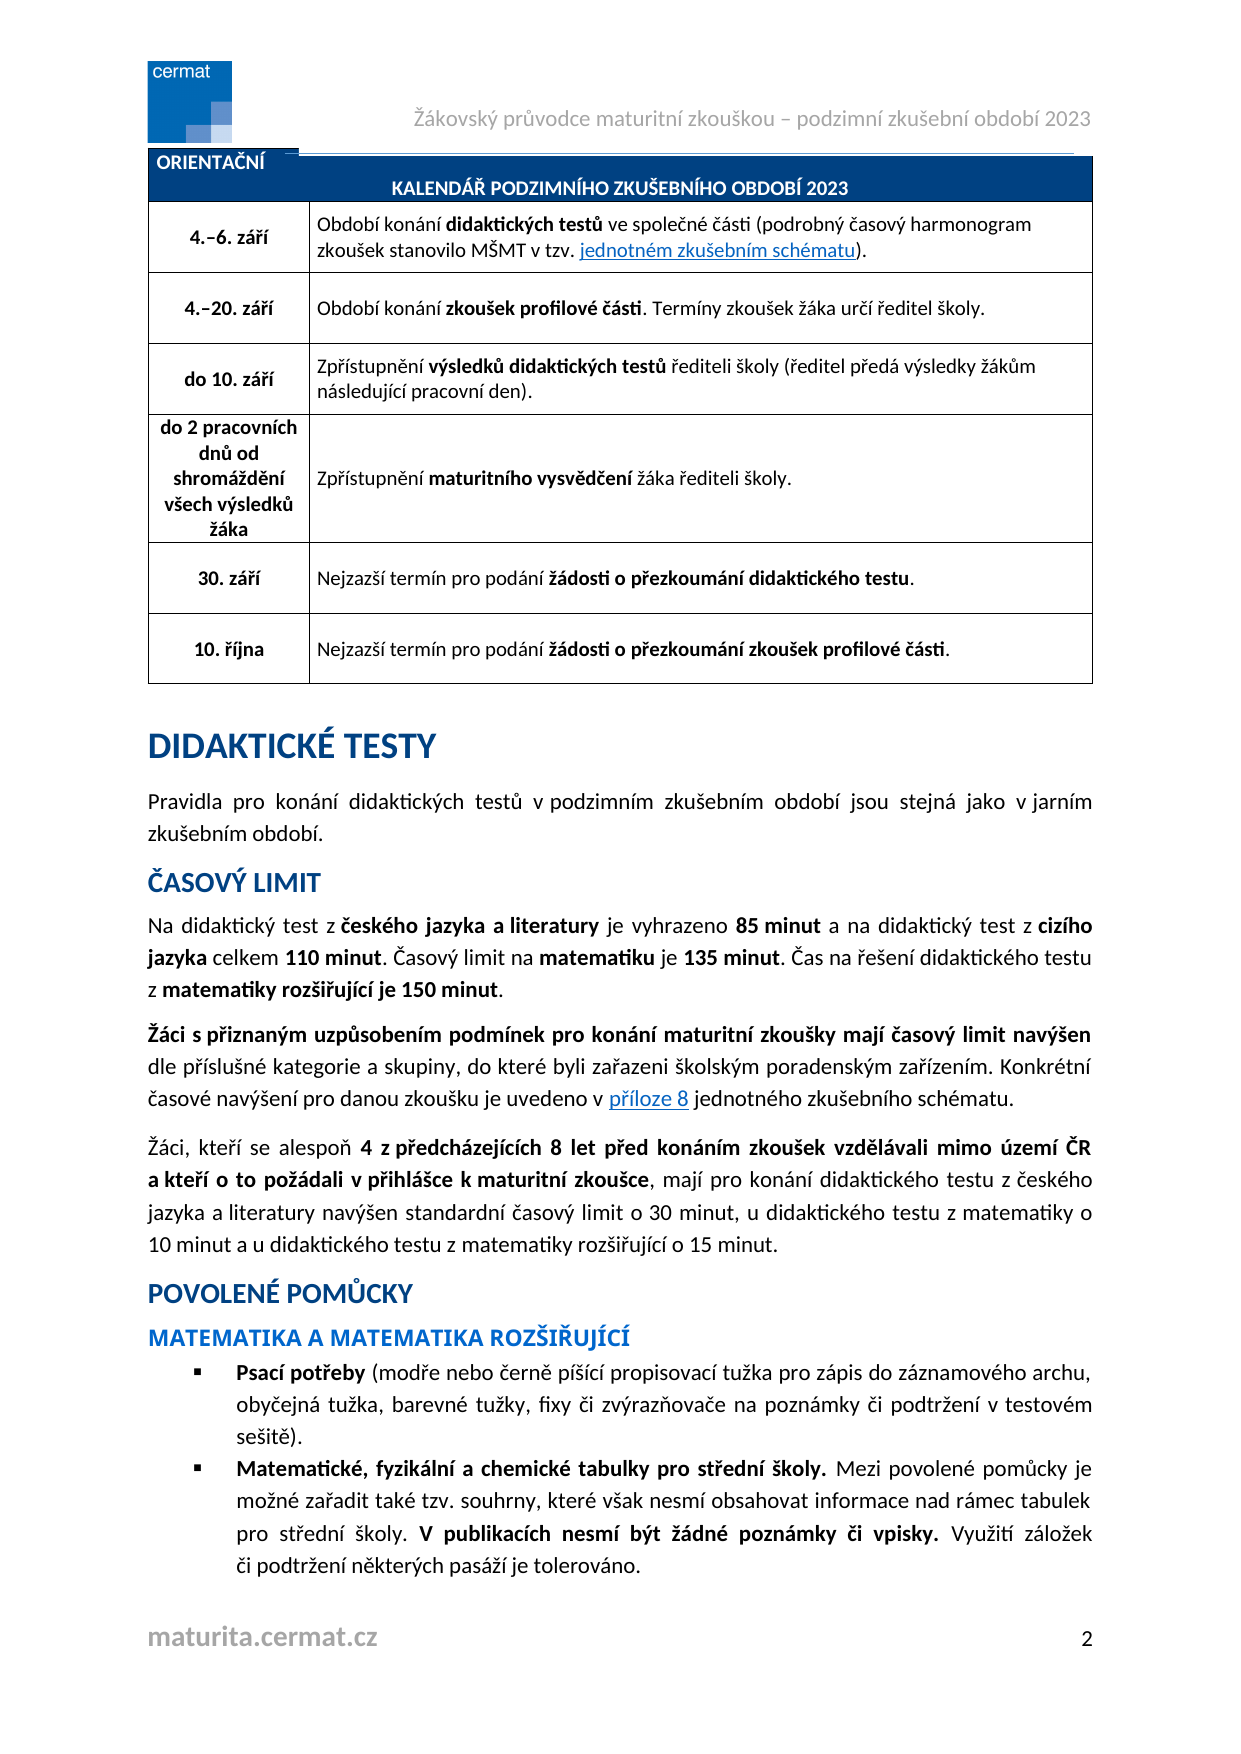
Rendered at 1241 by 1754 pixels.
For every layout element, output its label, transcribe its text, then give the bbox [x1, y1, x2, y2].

list Psací potřeby (modře nebo černě píšící propisovací tužka pro zápis do záznamového archu, obyčejná tužka, barevné tužky, fixy či zvýrazňovače na poznámky či podtržení v testovém sešitě). [192, 1358, 1093, 1450]
table_cell Zpřístupnění maturitního vysvědčení žáka řediteli školy. [310, 415, 1092, 542]
subtitle Didaktické testy [148, 722, 1093, 768]
table_cell 4.–20. září [149, 273, 309, 343]
table_cell Nejzazší termín pro podání žádosti o přezkoumání didaktického testu. [310, 543, 1092, 612]
table_cell Zpřístupnění výsledků didaktických testů řediteli školy (ředitel předá výsledky žákům následující pracovní den). [310, 344, 1092, 413]
text Pravidla pro konání didaktických testů v podzimním zkušebním období jsou stejná jako v jarním zkušebním období. [148, 787, 1093, 847]
subtitle Povolené pomůcky [148, 1275, 1093, 1310]
table_cell do 10. září [149, 344, 309, 413]
text Žáci s přiznaným uzpůsobením podmínek pro konání maturitní zkoušky mají časový limit navýšen dle příslušné kategorie a skupiny, do které byli zařazeni školským poradenským zařízením. Konkrétní časové navýšení pro danou zkoušku je uvedeno v příloze 8 jednotného zkušebního schématu. [148, 1020, 1093, 1113]
table_cell Období konání didaktických testů ve společné části (podrobný časový harmonogram zkoušek stanovilo MŠMT v tzv. jednotném zkušebním schématu). [310, 202, 1092, 272]
table_cell 30. září [149, 543, 309, 612]
subtitle ČASOVÝ LIMIT [148, 864, 1093, 899]
list Matematické, fyzikální a chemické tabulky pro střední školy. Mezi povolené pomůcky je možné zařadit také tzv. souhrny, které však nesmí obsahovat informace nad rámec tabulek pro střední školy. V publikacích nesmí být žádné poznámky či vpisky. Využití záložek či podtržení některých pasáží je tolerováno. [192, 1454, 1093, 1579]
table_cell do 2 pracovních dnů od shromáždění všech výsledků žáka [149, 415, 309, 542]
picture [147, 61, 232, 143]
table_cell 10. října [149, 614, 309, 683]
table_cell 4.–6. září [149, 202, 309, 272]
subtitle Matematika a matematika rozšiřující [148, 1322, 1093, 1353]
table_cell Období konání zkoušek profilové části. Termíny zkoušek žáka určí ředitel školy. [310, 273, 1092, 343]
text Na didaktický test z českého jazyka a literatury je vyhrazeno 85 minut a na didaktický test z cizího jazyka celkem 110 minut. Časový limit na matematiku je 135 minut. Čas na řešení didaktického testu z matematiky rozšiřující je 150 minut. [148, 911, 1093, 1003]
text Žáci, kteří se alespoň 4 z předcházejících 8 let před konáním zkoušek vzdělávali mimo území ČR a kteří o to požádali v přihlášce k maturitní zkoušce, mají pro konání didaktického testu z českého jazyka a literatury navýšen standardní časový limit o 30 minut, u didaktického testu z matematiky o 10 minut a u didaktického testu z matematiky rozšiřující o 15 minut. [148, 1133, 1093, 1258]
table_header Orientační kalendář podzimního zkušebního období 2023 [149, 149, 1092, 201]
table_cell Nejzazší termín pro podání žádosti o přezkoumání zkoušek profilové části. [310, 614, 1092, 683]
